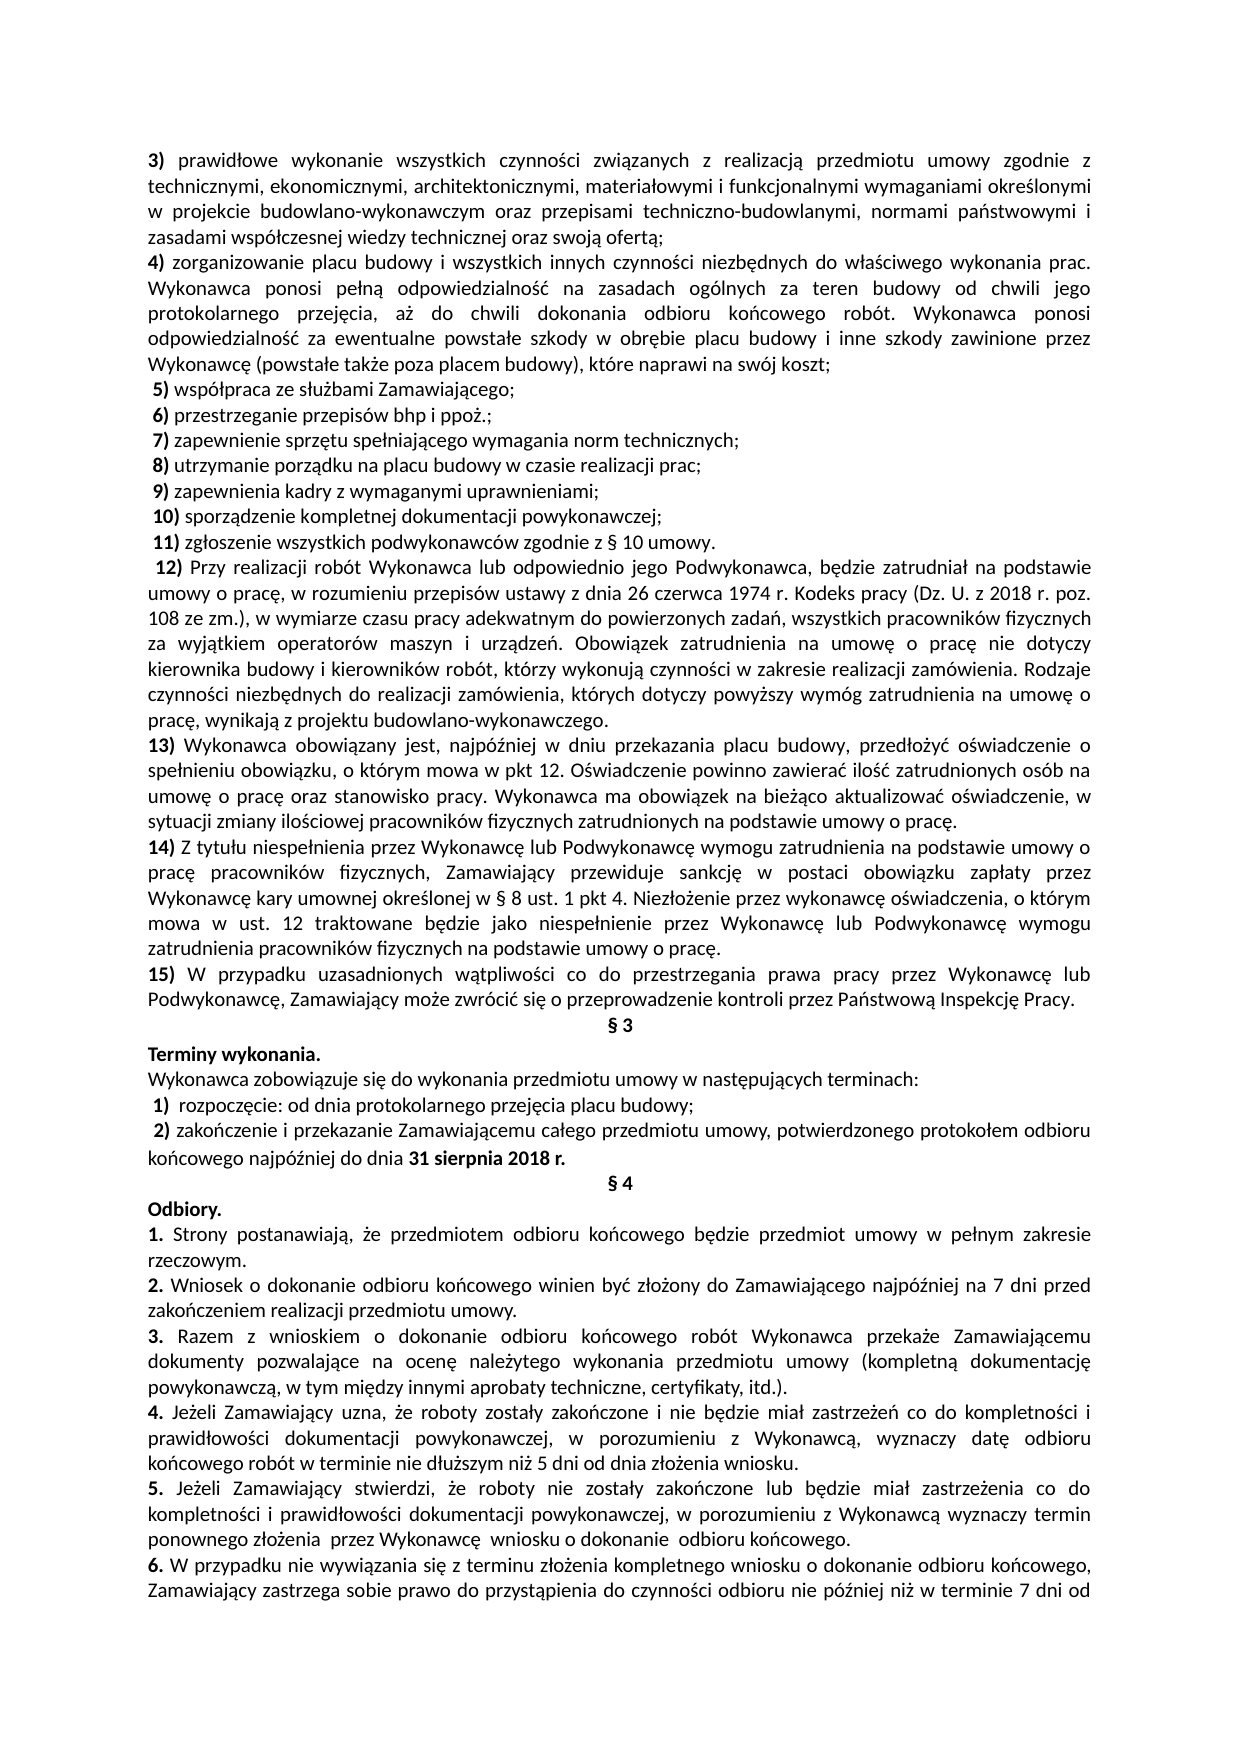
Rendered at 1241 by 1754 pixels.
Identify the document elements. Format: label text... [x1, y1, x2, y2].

text Wykonawca zobowiązuje się do wykonania przedmiotu umowy w następujących terminach: [148, 1066, 1093, 1092]
text 9) zapewnienia kadry z wymaganymi uprawnieniami; [148, 478, 1093, 503]
text 3) prawidłowe wykonanie wszystkich czynności związanych z realizacją przedmiotu umowy zgodnie z technicznymi, ekonomicznymi, architektonicznymi, materiałowymi i funkcjonalnymi wymaganiami określonymi w projekcie budowlano-wykonawczym oraz przepisami techniczno-budowlanymi, normami państwowymi i zasadami współczesnej wiedzy technicznej oraz swoją ofertą; [148, 148, 1093, 249]
text 15) W przypadku uzasadnionych wątpliwości co do przestrzegania prawa pracy przez Wykonawcę lub Podwykonawcę, Zamawiający może zwrócić się o przeprowadzenie kontroli przez Państwową Inspekcję Pracy. [148, 961, 1093, 1012]
text 11) zgłoszenie wszystkich podwykonawców zgodnie z § 10 umowy. [148, 529, 1093, 554]
text 2) zakończenie i przekazanie Zamawiającemu całego przedmiotu umowy, potwierdzonego protokołem odbioru końcowego najpóźniej do dnia 31 sierpnia 2018 r. [148, 1117, 1093, 1171]
text 8) utrzymanie porządku na placu budowy w czasie realizacji prac; [148, 453, 1093, 478]
text § 4 [148, 1171, 1093, 1196]
text 7) zapewnienie sprzętu spełniającego wymagania norm technicznych; [148, 427, 1093, 453]
text 2. Wniosek o dokonanie odbioru końcowego winien być złożony do Zamawiającego najpóźniej na 7 dni przed zakończeniem realizacji przedmiotu umowy. [148, 1272, 1093, 1323]
text 5) współpraca ze służbami Zamawiającego; [148, 376, 1093, 402]
text 4) zorganizowanie placu budowy i wszystkich innych czynności niezbędnych do właściwego wykonania prac. Wykonawca ponosi pełną odpowiedzialność na zasadach ogólnych za teren budowy od chwili jego protokolarnego przejęcia, aż do chwili dokonania odbioru końcowego robót. Wykonawca ponosi odpowiedzialność za ewentualne powstałe szkody w obrębie placu budowy i inne szkody zawinione przez Wykonawcę (powstałe także poza placem budowy), które naprawi na swój koszt; [148, 249, 1093, 376]
text 5. Jeżeli Zamawiający stwierdzi, że roboty nie zostały zakończone lub będzie miał zastrzeżenia co do kompletności i prawidłowości dokumentacji powykonawczej, w porozumieniu z Wykonawcą wyznaczy termin ponownego złożenia przez Wykonawcę wniosku o dokonanie odbioru końcowego. [148, 1476, 1093, 1552]
text 14) Z tytułu niespełnienia przez Wykonawcę lub Podwykonawcę wymogu zatrudnienia na podstawie umowy o pracę pracowników fizycznych, Zamawiający przewiduje sankcję w postaci obowiązku zapłaty przez Wykonawcę kary umownej określonej w § 8 ust. 1 pkt 4. Niezłożenie przez wykonawcę oświadczenia, o którym mowa w ust. 12 traktowane będzie jako niespełnienie przez Wykonawcę lub Podwykonawcę wymogu zatrudnienia pracowników fizycznych na podstawie umowy o pracę. [148, 834, 1093, 961]
text § 3 [148, 1012, 1093, 1037]
text Odbiory. [148, 1196, 1093, 1221]
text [148, 1552, 1093, 1603]
text 10) sporządzenie kompletnej dokumentacji powykonawczej; [148, 503, 1093, 529]
text 12) Przy realizacji robót Wykonawca lub odpowiednio jego Podwykonawca, będzie zatrudniał na podstawie umowy o pracę, w rozumieniu przepisów ustawy z dnia 26 czerwca 1974 r. Kodeks pracy (Dz. U. z 2018 r. poz. 108 ze zm.), w wymiarze czasu pracy adekwatnym do powierzonych zadań, wszystkich pracowników fizycznych za wyjątkiem operatorów maszyn i urządzeń. Obowiązek zatrudnienia na umowę o pracę nie dotyczy kierownika budowy i kierowników robót, którzy wykonują czynności w zakresie realizacji zamówienia. Rodzaje czynności niezbędnych do realizacji zamówienia, których dotyczy powyższy wymóg zatrudnienia na umowę o pracę, wynikają z projektu budowlano-wykonawczego. [148, 554, 1093, 732]
text 13) Wykonawca obowiązany jest, najpóźniej w dniu przekazania placu budowy, przedłożyć oświadczenie o spełnieniu obowiązku, o którym mowa w pkt 12. Oświadczenie powinno zawierać ilość zatrudnionych osób na umowę o pracę oraz stanowisko pracy. Wykonawca ma obowiązek na bieżąco aktualizować oświadczenie, w sytuacji zmiany ilościowej pracowników fizycznych zatrudnionych na podstawie umowy o pracę. [148, 732, 1093, 834]
text Terminy wykonania. [148, 1041, 1093, 1066]
text 6) przestrzeganie przepisów bhp i ppoż.; [148, 402, 1093, 427]
text 4. Jeżeli Zamawiający uzna, że roboty zostały zakończone i nie będzie miał zastrzeżeń co do kompletności i prawidłowości dokumentacji powykonawczej, w porozumieniu z Wykonawcą, wyznaczy datę odbioru końcowego robót w terminie nie dłuższym niż 5 dni od dnia złożenia wniosku. [148, 1399, 1093, 1476]
text 3. Razem z wnioskiem o dokonanie odbioru końcowego robót Wykonawca przekaże Zamawiającemu dokumenty pozwalające na ocenę należytego wykonania przedmiotu umowy (kompletną dokumentację powykonawczą, w tym między innymi aprobaty techniczne, certyfikaty, itd.). [148, 1323, 1093, 1399]
text 1) rozpoczęcie: od dnia protokolarnego przejęcia placu budowy; [148, 1092, 1093, 1117]
text 1. Strony postanawiają, że przedmiotem odbioru końcowego będzie przedmiot umowy w pełnym zakresie rzeczowym. [148, 1221, 1093, 1272]
